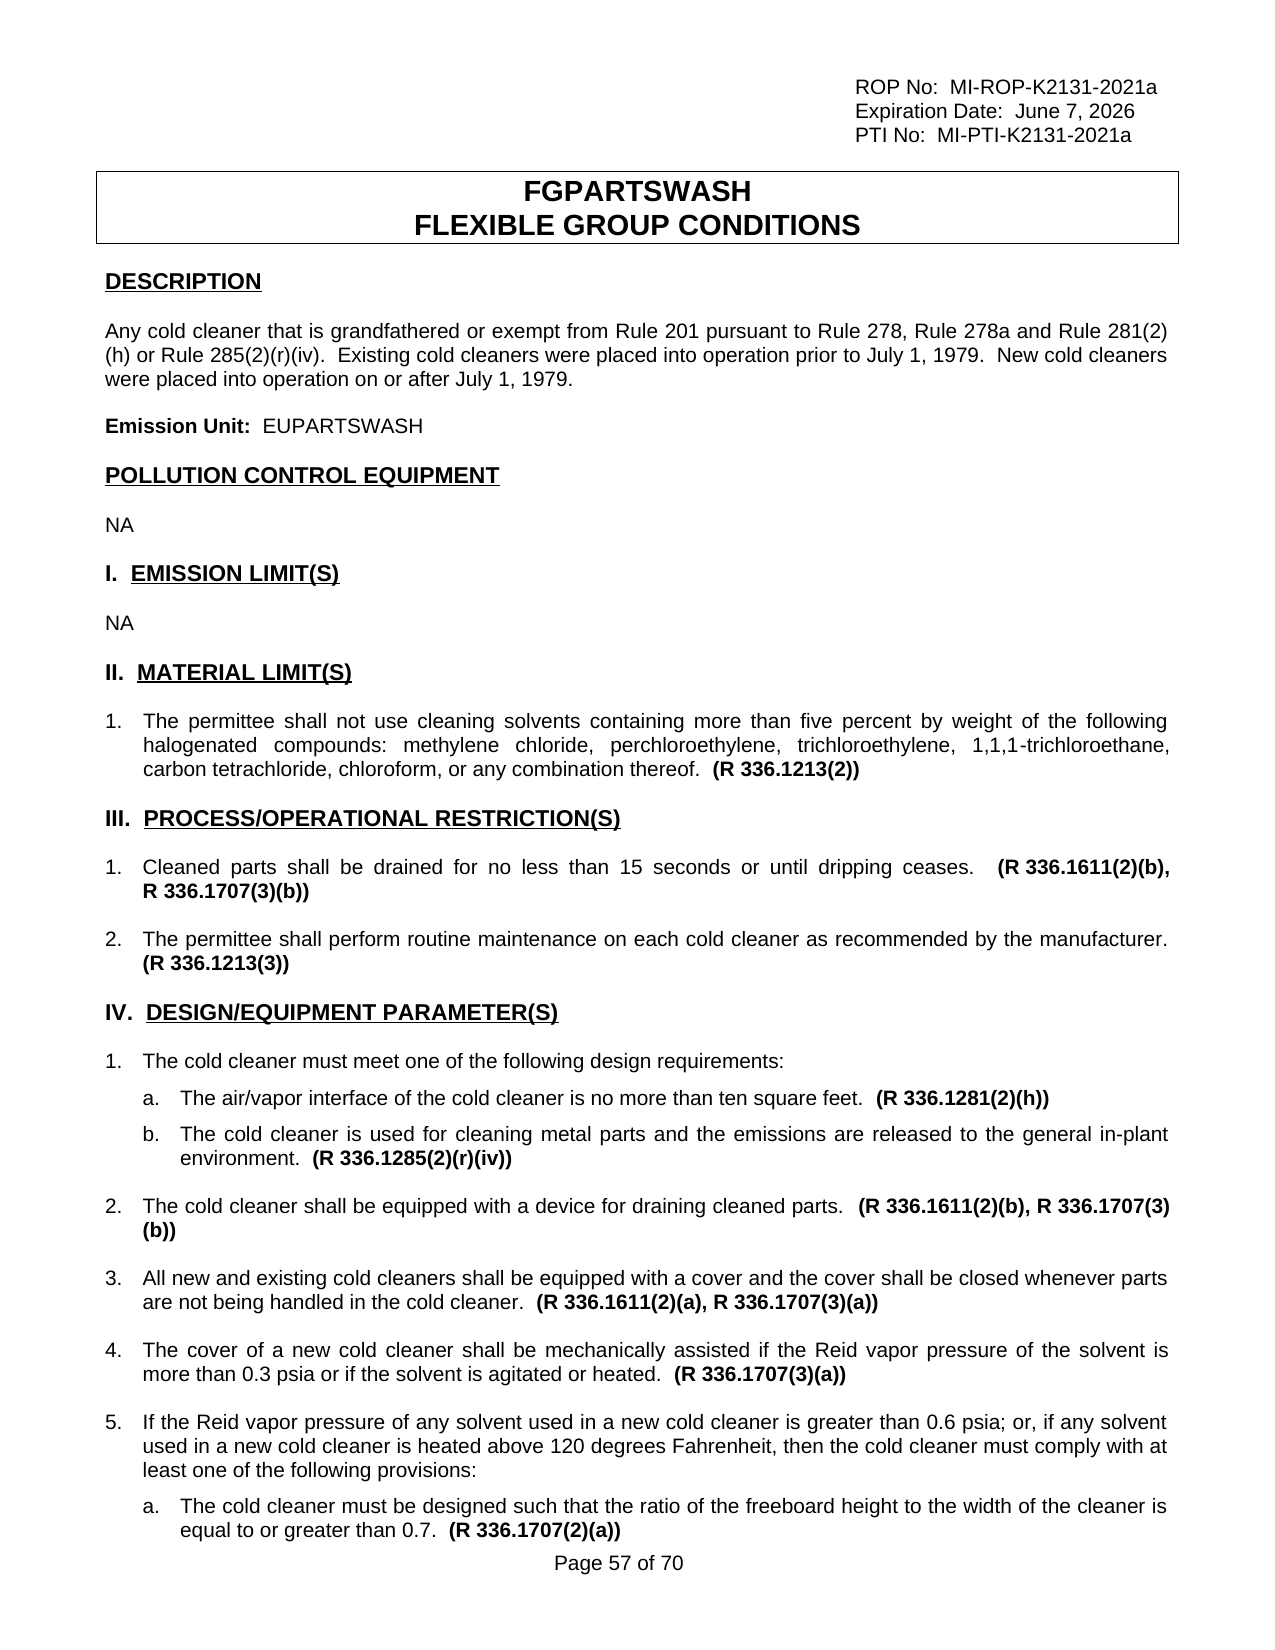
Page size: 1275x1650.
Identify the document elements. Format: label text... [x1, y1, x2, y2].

text NA [105, 611, 1170, 635]
text DESCRIPTION [105, 268, 1170, 294]
text Any cold cleaner that is grandfathered or exempt from Rule 201 pursuant to Rule 278, Rule 278a and Rule 281(2)(h) or Rule 285(2)(r)(iv). Existing cold cleaners were placed into operation prior to July 1, 1979. New cold cleaners were placed into operation on or after July 1, 1979. [105, 318, 1170, 390]
text III. PROCESS/OPERATIONAL RESTRICTION(S) [105, 805, 1170, 831]
text 1. The permittee shall not use cleaning solvents containing more than five percent by weight of the following halogenated compounds: methylene chloride, perchloroethylene, trichloroethylene, 1,1,1-trichloroethane, carbon tetrachloride, chloroform, or any combination thereof. (R 336.1213(2)) [105, 709, 1170, 781]
text 1. The cold cleaner must meet one of the following design requirements: [105, 1049, 1170, 1073]
text FLEXIBLE GROUP CONDITIONS [97, 204, 1178, 243]
text I. EMISSION LIMIT(S) [105, 560, 1170, 587]
text a. The air/vapor interface of the cold cleaner is no more than ten square feet. (R 336.1281(2)(h)) [142, 1086, 1170, 1109]
text a. The cold cleaner must be designed such that the ratio of the freeboard height to the width of the cleaner is equal to or greater than 0.7. (R 336.1707(2)(a)) [142, 1494, 1170, 1542]
text 1. Cleaned parts shall be drained for no less than 15 seconds or until dripping ceases. (R 336.1611(2)(b), R 336.1707(3)(b)) [105, 855, 1170, 903]
text POLLUTION CONTROL EQUIPMENT [105, 462, 1170, 488]
text 2. The cold cleaner shall be equipped with a device for draining cleaned parts. (R 336.1611(2)(b), R 336.1707(3)(b)) [105, 1194, 1170, 1242]
text 2. The permittee shall perform routine maintenance on each cold cleaner as recommended by the manufacturer. (R 336.1213(3)) [105, 927, 1170, 975]
text IV. DESIGN/EQUIPMENT PARAMETER(S) [105, 999, 1170, 1025]
text NA [105, 512, 1170, 536]
text b. The cold cleaner is used for cleaning metal parts and the emissions are released to the general in-plant environment. (R 336.1285(2)(r)(iv)) [142, 1122, 1170, 1170]
text 4. The cover of a new cold cleaner shall be mechanically assisted if the Reid vapor pressure of the solvent is more than 0.3 psia or if the solvent is agitated or heated. (R 336.1707(3)(a)) [105, 1338, 1170, 1386]
subtitle FGPARTSWASH [97, 172, 1178, 204]
text 5. If the Reid vapor pressure of any solvent used in a new cold cleaner is greater than 0.6 psia; or, if any solvent used in a new cold cleaner is heated above 120 degrees Fahrenheit, then the cold cleaner must comply with at least one of the following provisions: [105, 1409, 1170, 1481]
text II. MATERIAL LIMIT(S) [105, 659, 1170, 685]
text Emission Unit: EUPARTSWASH [105, 414, 1170, 438]
text 3. All new and existing cold cleaners shall be equipped with a cover and the cover shall be closed whenever parts are not being handled in the cold cleaner. (R 336.1611(2)(a), R 336.1707(3)(a)) [105, 1266, 1170, 1314]
